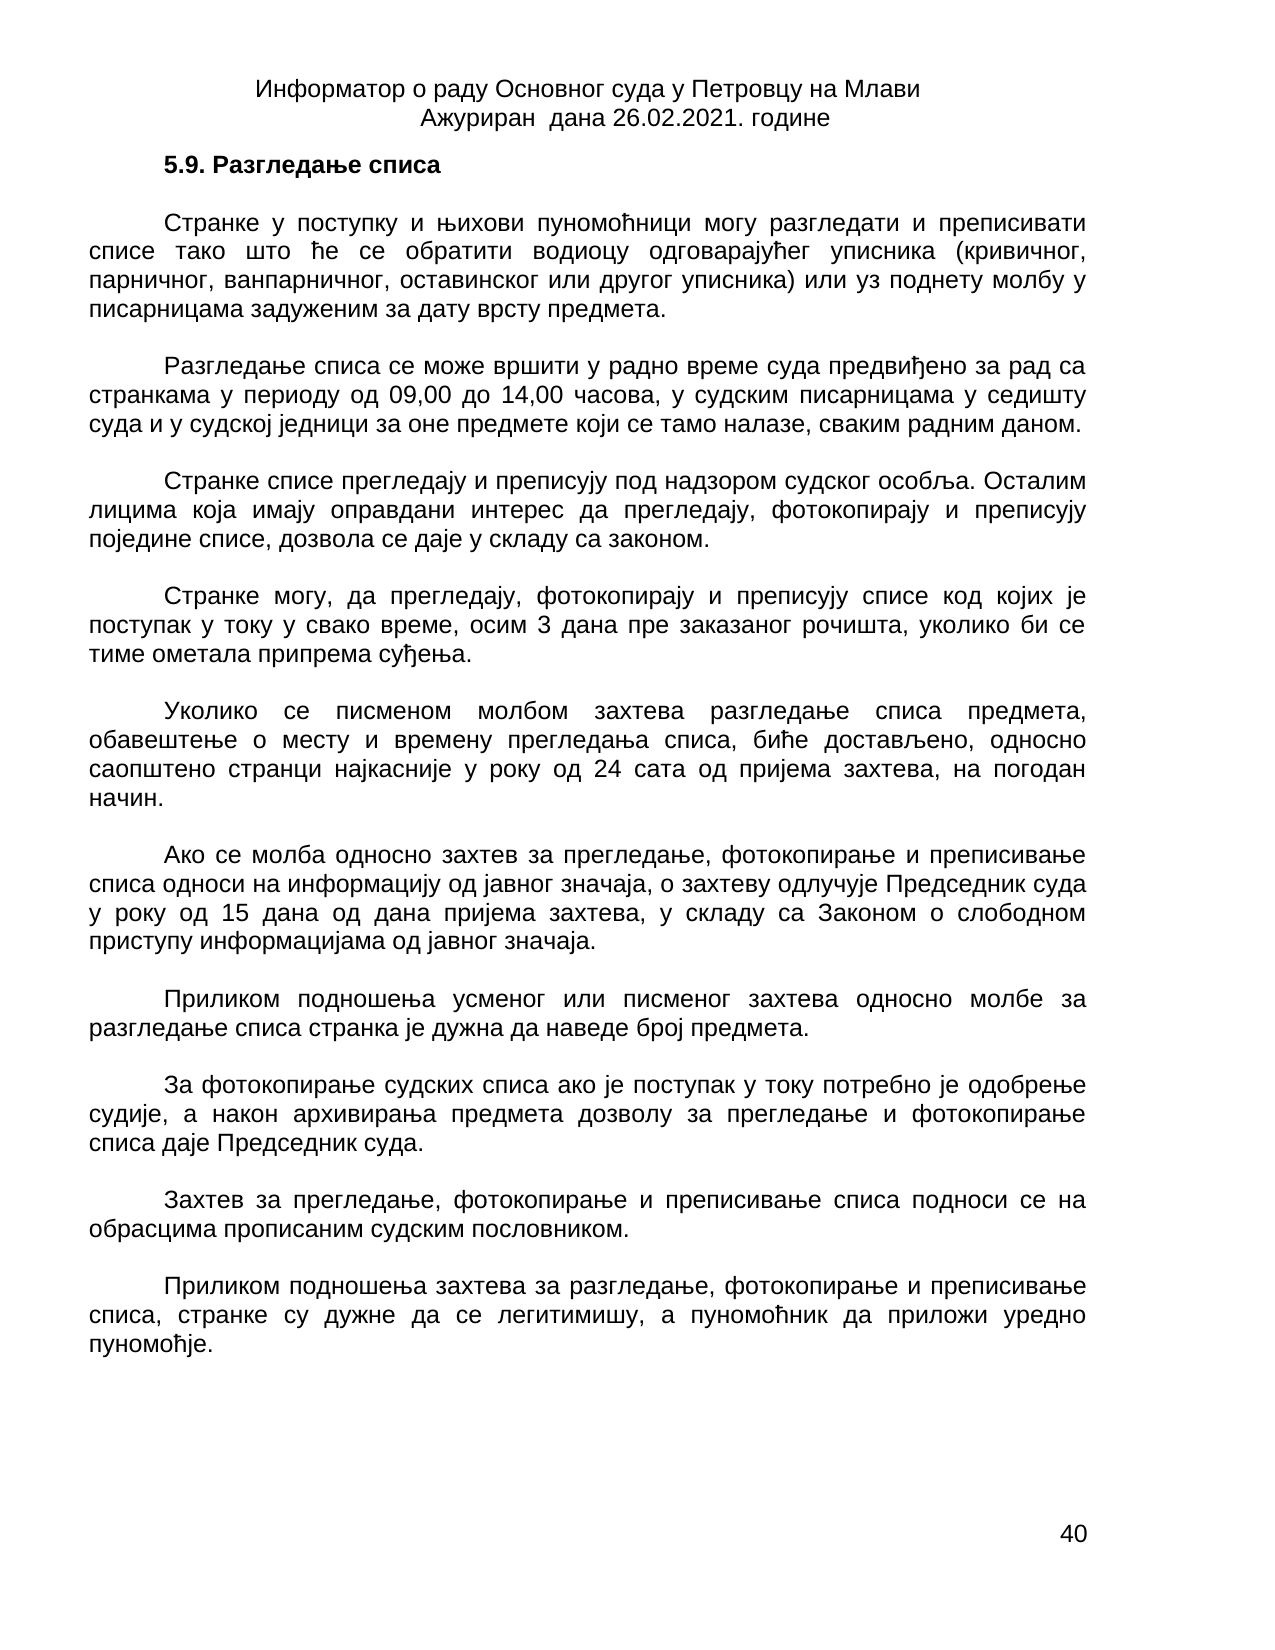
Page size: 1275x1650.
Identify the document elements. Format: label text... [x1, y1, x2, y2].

text За фотокопирање судских списа ако је поступак у току потребно је одобрење судије, а након архивирања предмета дозволу за прегледање и фотокопирање списа даје Председник суда. [89, 1070, 1087, 1156]
text Разгледање списа се може вршити у радно време суда предвиђено за рад са странкама у периоду од 09,00 до 14,00 часова, у судским писарницама у седишту суда и у судској једници за оне предмете који се тамо налазе, сваким радним даном. [89, 351, 1087, 437]
text Странке у поступку и њихови пуномоћници могу разгледати и преписивати списе тако што ће се обратити водиоцу одговарајућег уписника (кривичног, парничног, ванпарничног, оставинског или другог уписника) или уз поднету молбу у писарницама задуженим за дату врсту предмета. [89, 207, 1087, 322]
text Ако се молба односно захтев за прегледање, фотокопирање и преписивање списа односи на информацију од јавног значаја, о захтеву одлучује Председник суда у року од 15 дана од дана пријема захтева, у складу са Законом о слободном приступу информацијама од јавног значаја. [89, 840, 1087, 955]
text Странке могу, да прегледају, фотокопирају и преписују списе код којих је поступак у току у свако време, осим 3 дана пре заказаног рочишта, уколико би се тиме ометала припрема суђења. [89, 581, 1087, 667]
text Приликом подношења захтева за разгледање, фотокопирање и преписивање списа, странке су дужне да се легитимишу, а пуномоћник да приложи уредно пуномоћје. [89, 1271, 1087, 1357]
text Уколико се писменом молбом захтева разгледање списа предмета, обавештење о месту и времену прегледања списа, биће достављено, односно саопштено странци најкасније у року од 24 сата од пријема захтева, на погодан начин. [89, 696, 1087, 811]
subtitle 5.9. Разгледање списа [89, 150, 1087, 179]
text Захтев за прегледање, фотокопирање и преписивање списа подноси се на обрасцима прописаним судским пословником. [89, 1185, 1087, 1242]
text Странке списе прегледају и преписују под надзором судског особља. Осталим лицима која имају оправдани интерес да прегледају, фотокопирају и преписују поједине списе, дозвола се даје у складу са законом. [89, 466, 1087, 552]
text Приликом подношења усменог или писменог захтева односно молбе за разгледање списа странка је дужна да наведе број предмета. [89, 984, 1087, 1041]
